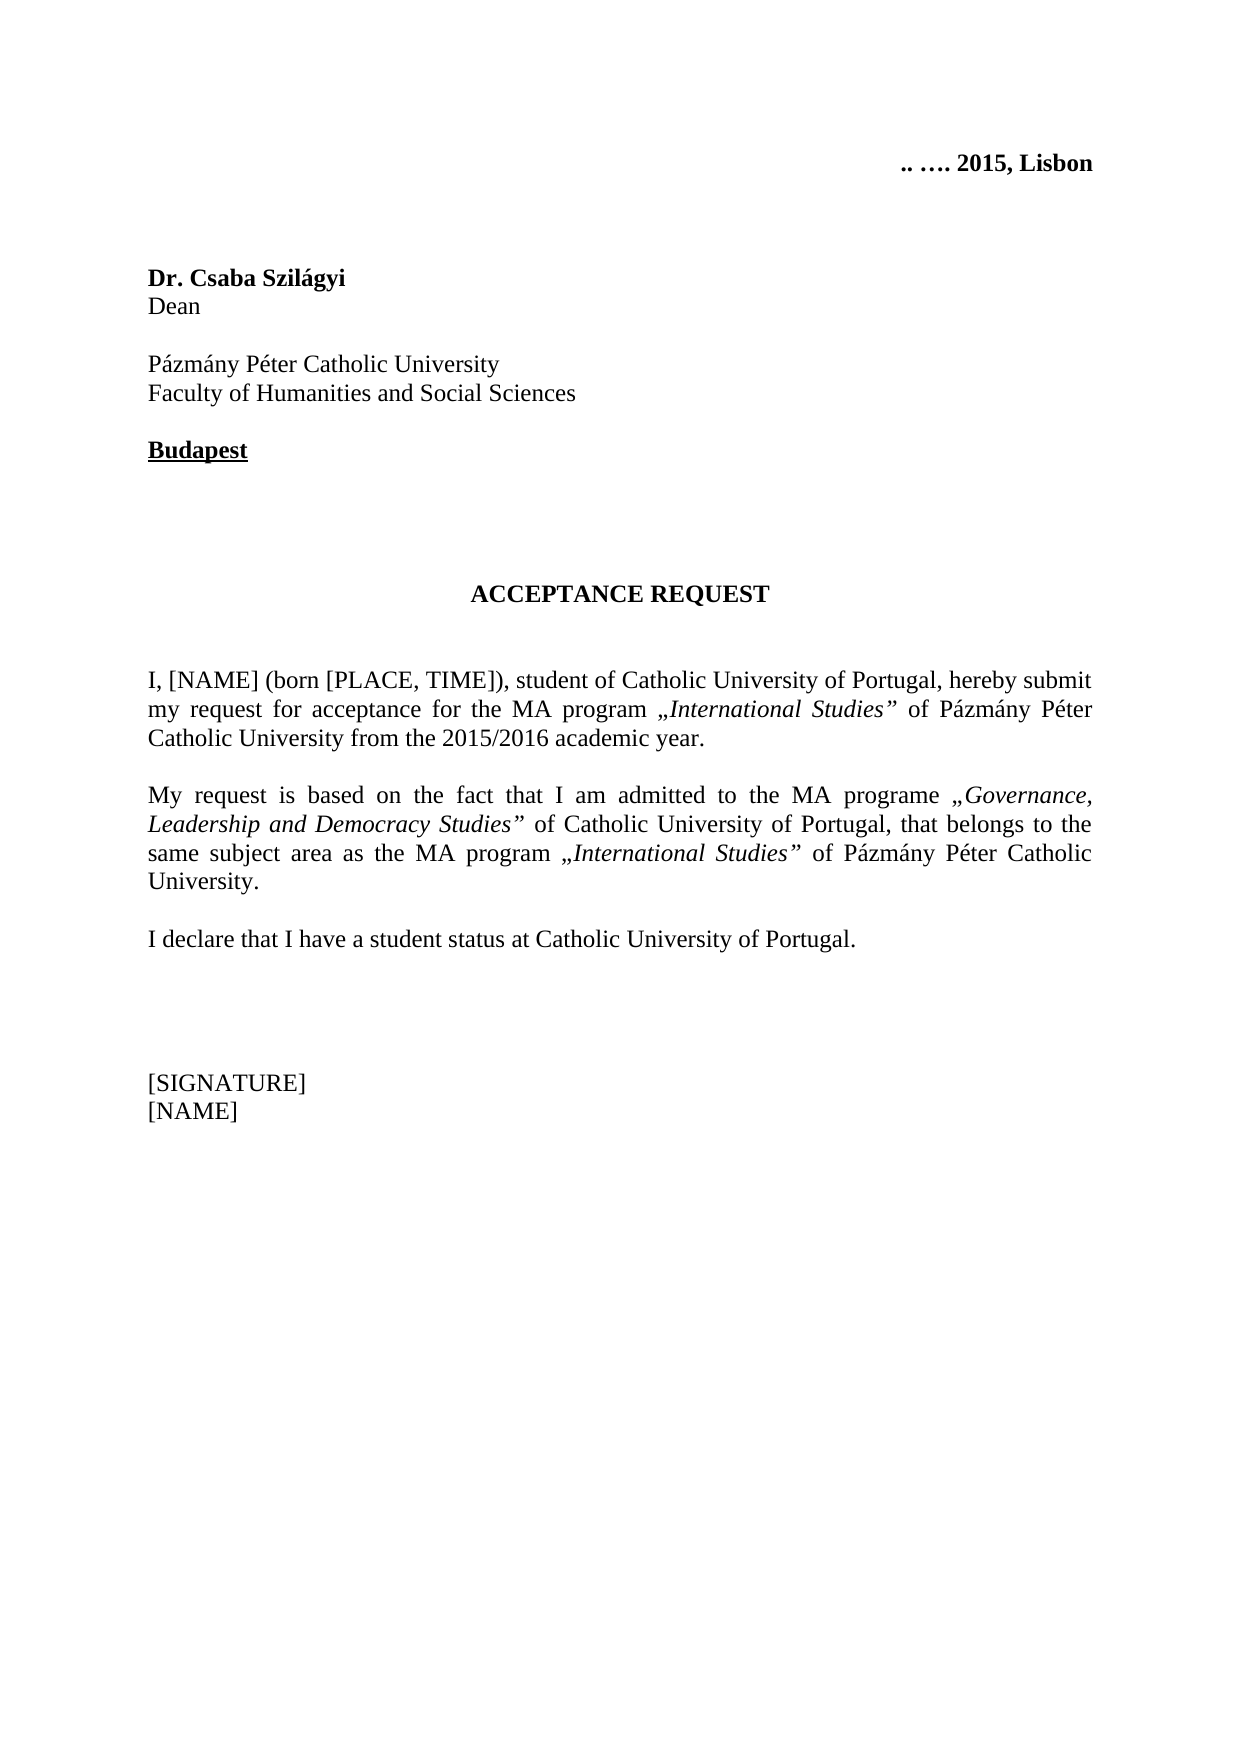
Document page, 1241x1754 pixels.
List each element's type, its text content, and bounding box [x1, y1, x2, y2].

text Faculty of Humanities and Social Sciences [148, 378, 1093, 406]
text ACCEPTANCE REQUEST [148, 579, 1093, 608]
text My request is based on the fact that I am admitted to the MA programe „Governance, Leadership and Democracy Studies” of Catholic University of Portugal, that belongs to the same subject area as the MA program „International Studies” of Pázmány Péter Catholic University. [148, 780, 1093, 895]
text [NAME] [148, 1096, 1093, 1125]
text I, [NAME] (born [PLACE, TIME]), student of Catholic University of Portugal, hereby submit my request for acceptance for the MA program „International Studies” of Pázmány Péter Catholic University from the 2015/2016 academic year. [148, 665, 1093, 751]
text I declare that I have a student status at Catholic University of Portugal. [148, 924, 1093, 953]
text Pázmány Péter Catholic University [148, 349, 1093, 378]
text Budapest [148, 435, 1093, 464]
text .. …. 2015, Lisbon [148, 148, 1093, 176]
text Dean [148, 291, 1093, 320]
text [SIGNATURE] [148, 1068, 1093, 1096]
text Dr. Csaba Szilágyi [148, 263, 1093, 291]
